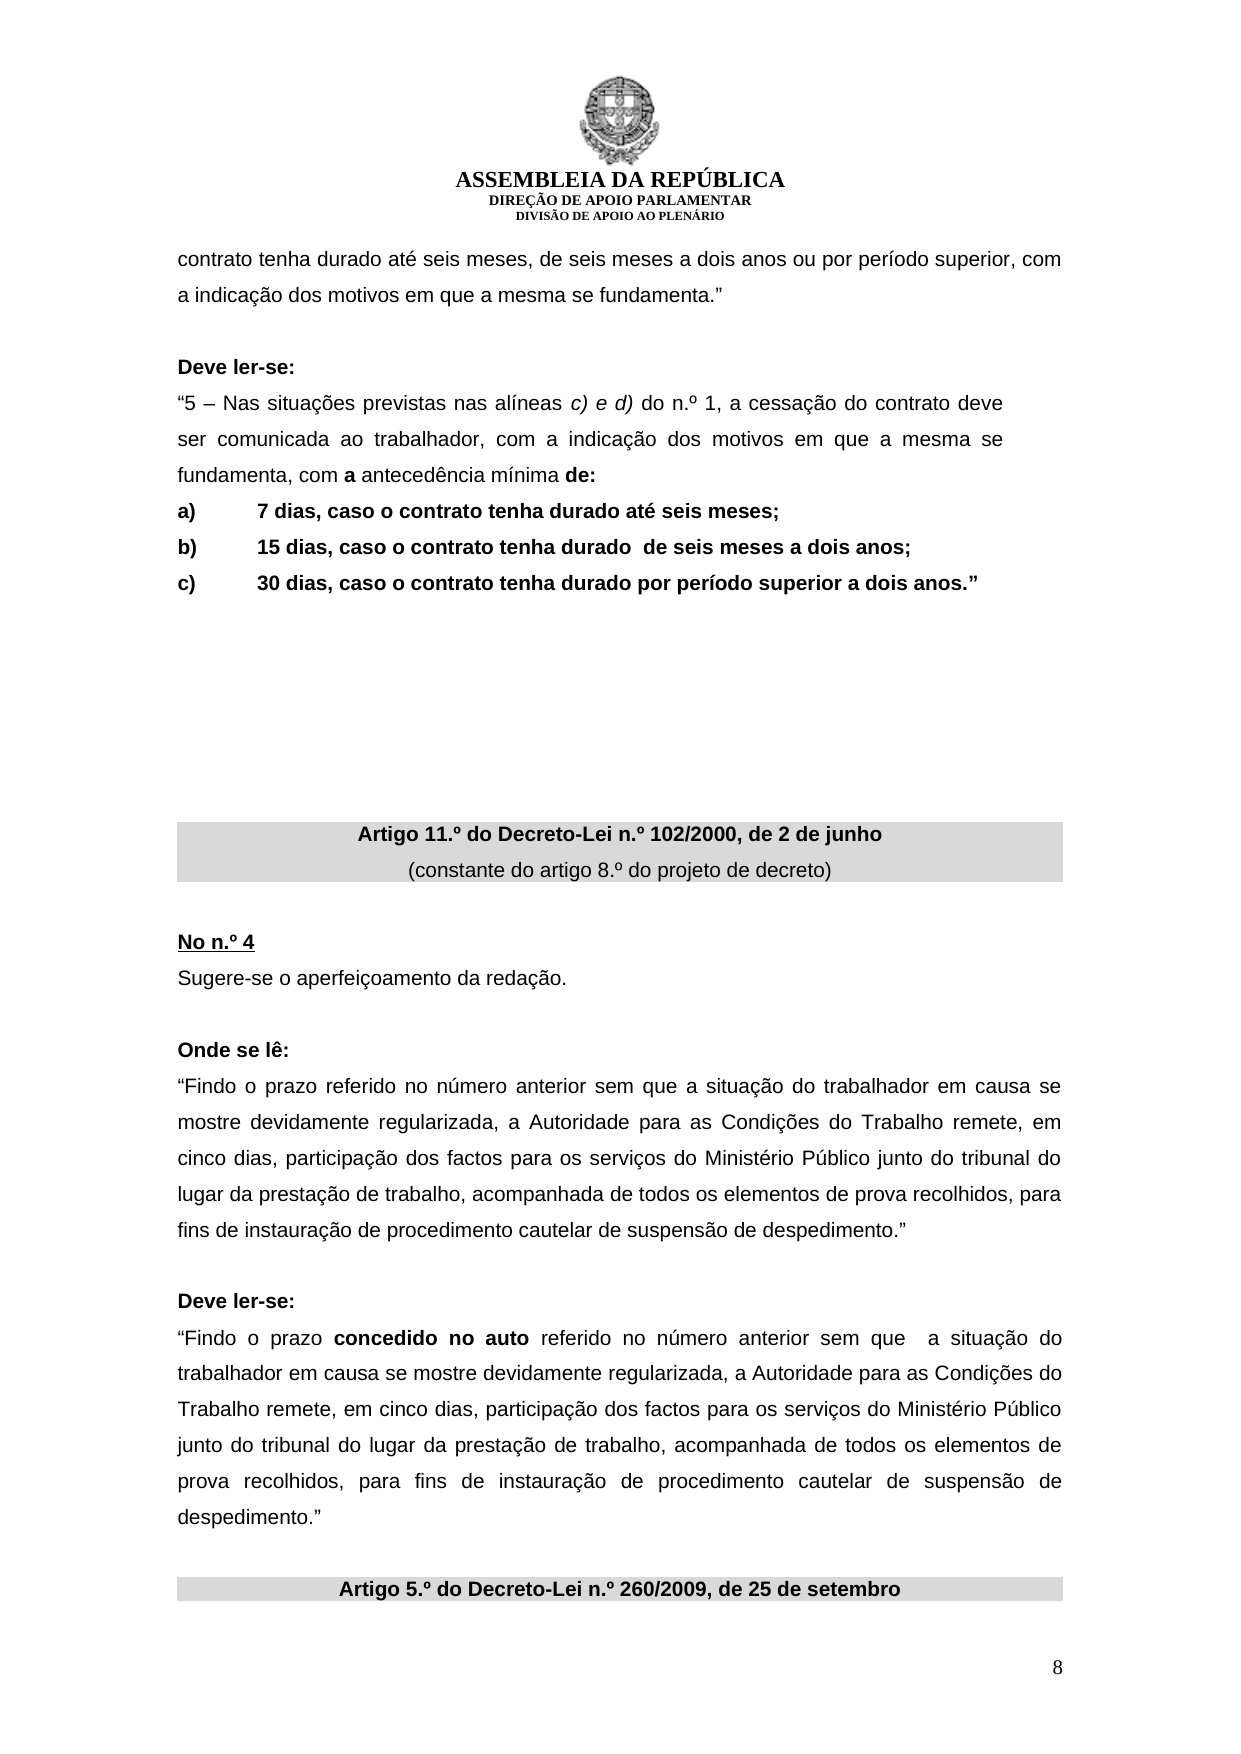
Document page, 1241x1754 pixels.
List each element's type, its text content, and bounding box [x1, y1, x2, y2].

text Artigo 5.º do Decreto-Lei n.º 260/2009, de 25 de setembro [177, 1577, 1063, 1601]
picture [577, 75, 664, 166]
text Onde se lê: [177, 1038, 1063, 1062]
text “Findo o prazo concedido no auto referido no número anterior sem que a situação do trabalhador em causa se mostre devidamente regularizada, a Autoridade para as Condições do Trabalho remete, em cinco dias, participação dos factos para os serviços do Ministério Público junto do tribunal do lugar da prestação de trabalho, acompanhada de todos os elementos de prova recolhidos, para fins de instauração de procedimento cautelar de suspensão de despedimento.” [177, 1325, 1063, 1529]
text Deve ler-se: [177, 355, 1063, 379]
text (constante do artigo 8.º do projeto de decreto) [177, 858, 1063, 882]
text No n.º 4 [177, 930, 1063, 954]
text c) 30 dias, caso o contrato tenha durado por período superior a dois anos.” [177, 571, 1004, 594]
text Artigo 11.º do Decreto-Lei n.º 102/2000, de 2 de junho [177, 822, 1063, 846]
text b) 15 dias, caso o contrato tenha durado de seis meses a dois anos; [177, 535, 1004, 559]
text “Findo o prazo referido no número anterior sem que a situação do trabalhador em causa se mostre devidamente regularizada, a Autoridade para as Condições do Trabalho remete, em cinco dias, participação dos factos para os serviços do Ministério Público junto do tribunal do lugar da prestação de trabalho, acompanhada de todos os elementos de prova recolhidos, para fins de instauração de procedimento cautelar de suspensão de despedimento.” [177, 1074, 1063, 1241]
text a) 7 dias, caso o contrato tenha durado até seis meses; [177, 499, 1004, 523]
text Deve ler-se: [177, 1289, 1063, 1313]
text “5 – Nas situações previstas nas alíneas c) e d) do n.º 1, a cessação do contrato deve ser comunicada ao trabalhador, com a indicação dos motivos em que a mesma se fundamenta, com a antecedência mínima de: [177, 391, 1004, 487]
text Sugere-se o aperfeiçoamento da redação. [177, 966, 1063, 990]
